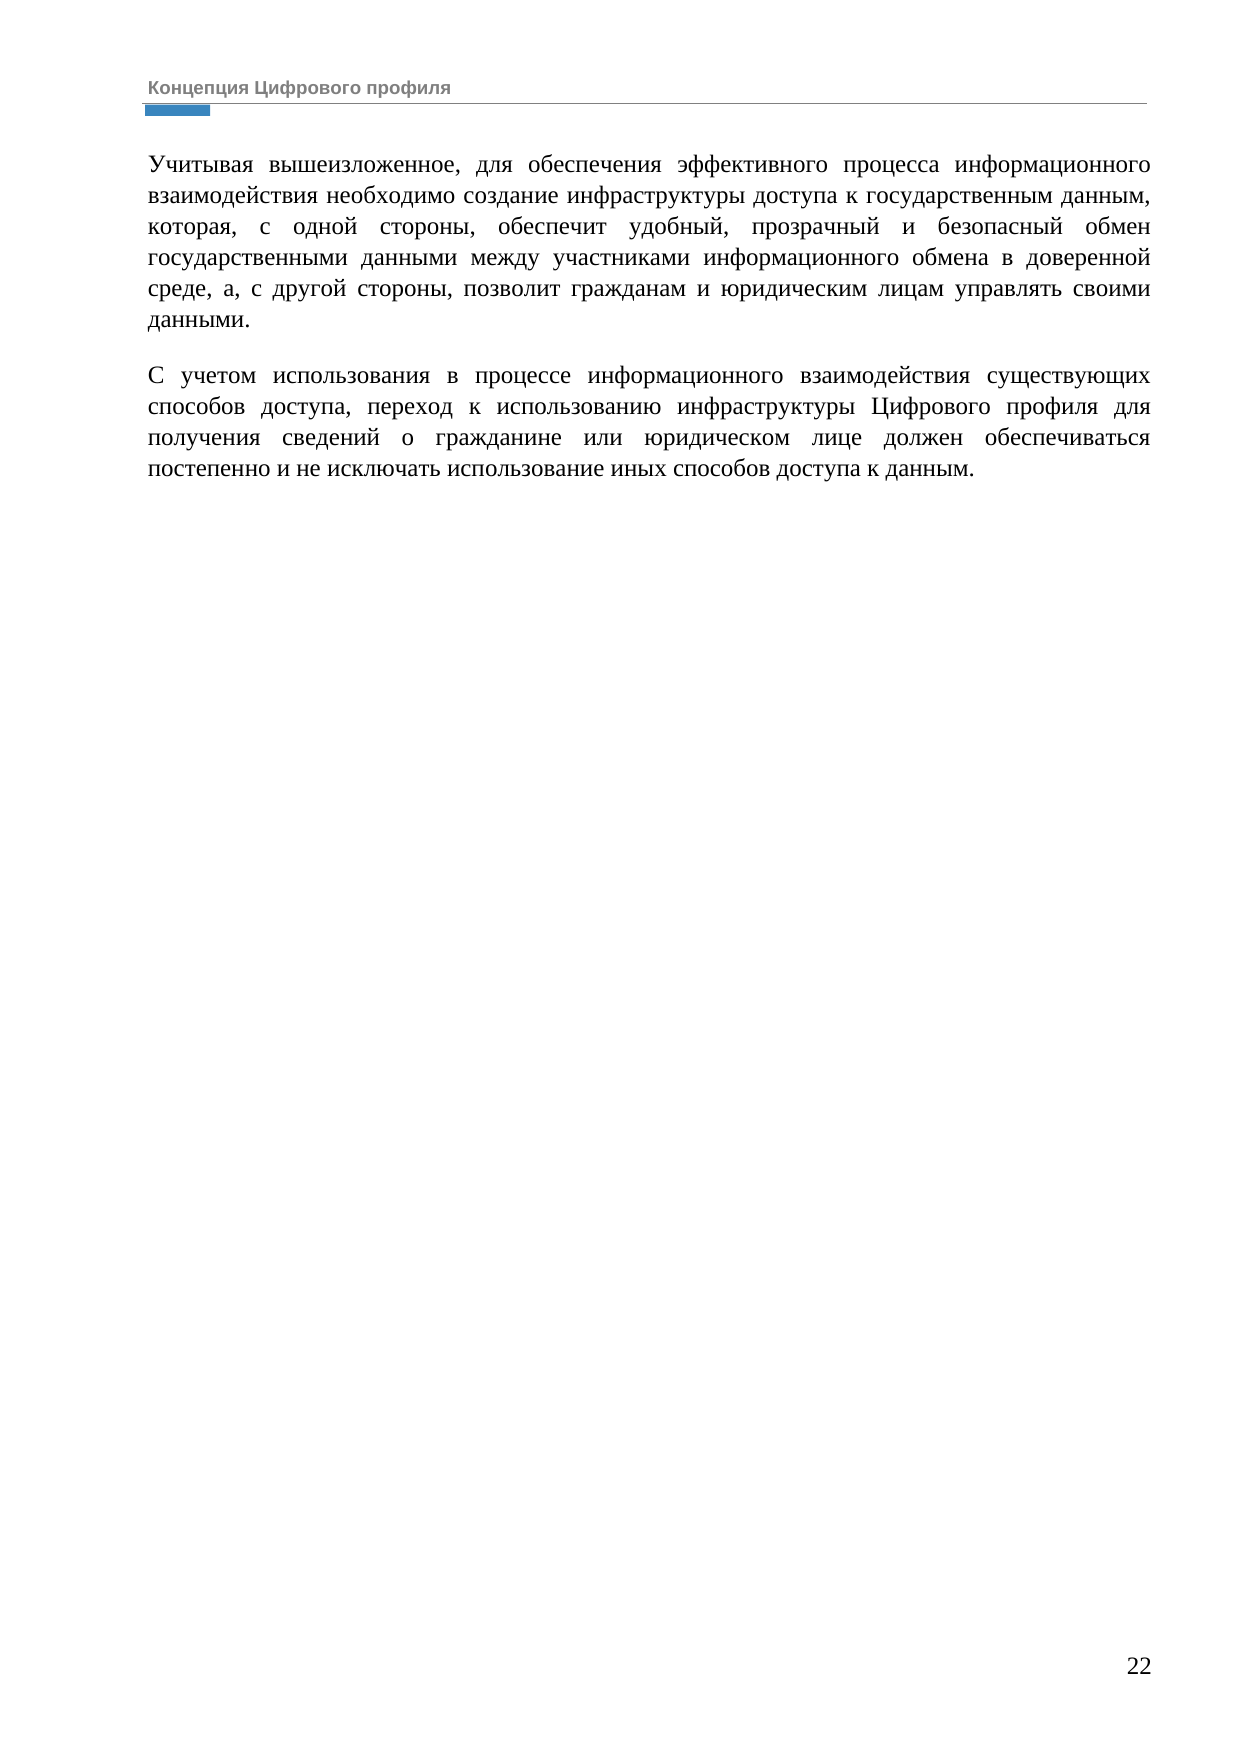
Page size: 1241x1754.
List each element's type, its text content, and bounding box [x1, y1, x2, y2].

text С учетом использования в процессе информационного взаимодействия существующих способов доступа, переход к использованию инфраструктуры Цифрового профиля для получения сведений о гражданине или юридическом лице должен обеспечиваться постепенно и не исключать использование иных способов доступа к данным. [148, 360, 1152, 482]
text Учитывая вышеизложенное, для обеспечения эффективного процесса информационного взаимодействия необходимо создание инфраструктуры доступа к государственным данным, которая, с одной стороны, обеспечит удобный, прозрачный и безопасный обмен государственными данными между участниками информационного обмена в доверенной среде, а, с другой стороны, позволит гражданам и юридическим лицам управлять своими данными. [148, 149, 1152, 333]
